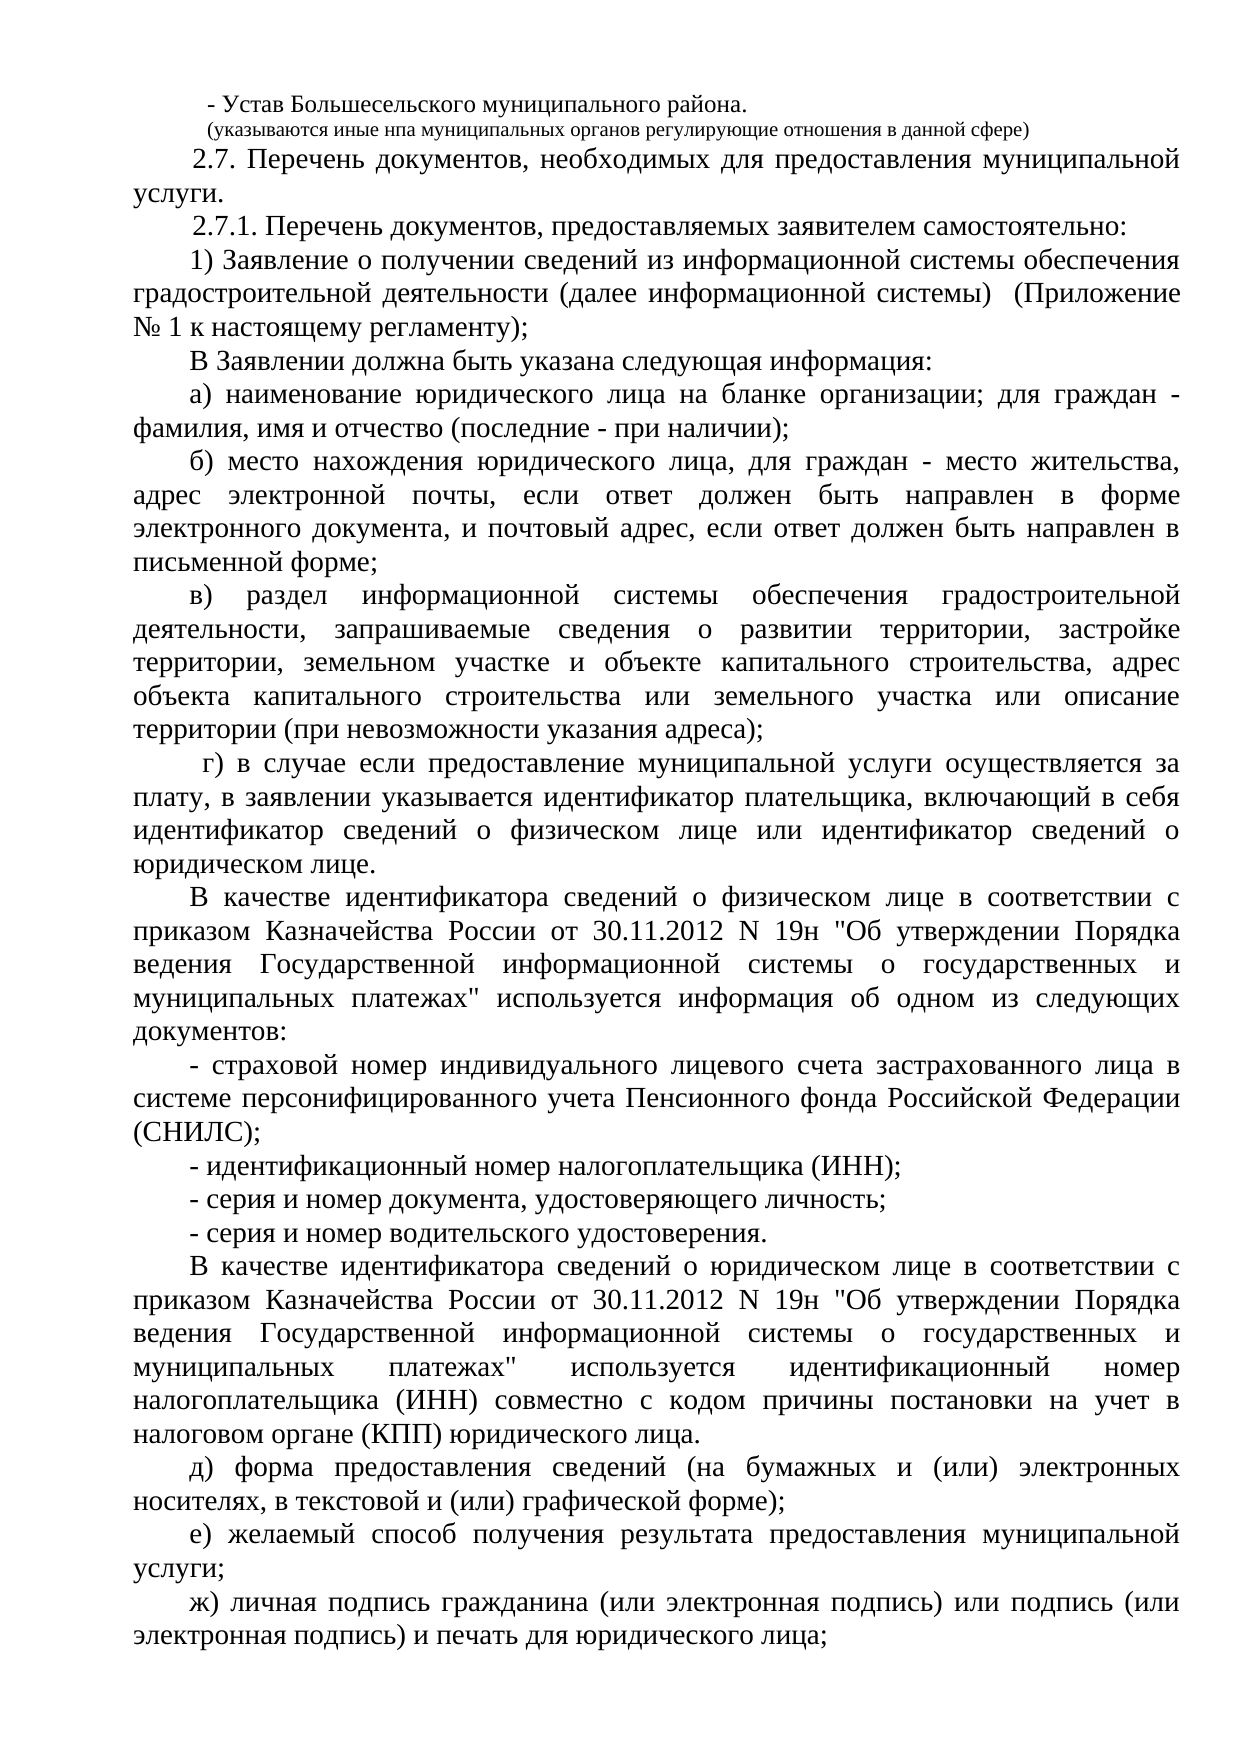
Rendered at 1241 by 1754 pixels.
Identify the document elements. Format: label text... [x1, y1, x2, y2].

text ж) личная подпись гражданина (или электронная подпись) или подпись (или электронная подпись) и печать для юридического лица; [133, 1584, 1181, 1651]
text В качестве идентификатора сведений о юридическом лице в соответствии с приказом Казначейства России от 30.11.2012 N 19н "Об утверждении Порядка ведения Государственной информационной системы о государственных и муниципальных платежах" используется идентификационный номер налогоплательщика (ИНН) совместно с кодом причины постановки на учет в налоговом органе (КПП) юридического лица. [133, 1248, 1181, 1449]
text В Заявлении должна быть указана следующая информация: [133, 343, 1181, 376]
text - идентификационный номер налогоплательщика (ИНН); [133, 1148, 1181, 1181]
text г) в случае если предоставление муниципальной услуги осуществляется за плату, в заявлении указывается идентификатор плательщика, включающий в себя идентификатор сведений о физическом лице или идентификатор сведений о юридическом лице. [133, 745, 1181, 879]
text - серия и номер документа, удостоверяющего личность; [133, 1181, 1181, 1215]
text в) раздел информационной системы обеспечения градостроительной деятельности, запрашиваемые сведения о развитии территории, застройке территории, земельном участке и объекте капитального строительства, адрес объекта капитального строительства или земельного участка или описание территории (при невозможности указания адреса); [133, 577, 1181, 745]
text б) место нахождения юридического лица, для граждан - место жительства, адрес электронной почты, если ответ должен быть направлен в форме электронного документа, и почтовый адрес, если ответ должен быть направлен в письменной форме; [133, 443, 1181, 577]
text а) наименование юридического лица на бланке организации; для граждан - фамилия, имя и отчество (последние - при наличии); [133, 376, 1181, 443]
text (указываются иные нпа муниципальных органов регулирующие отношения в данной сфере) [133, 117, 1181, 141]
text В качестве идентификатора сведений о физическом лице в соответствии с приказом Казначейства России от 30.11.2012 N 19н "Об утверждении Порядка ведения Государственной информационной системы о государственных и муниципальных платежах" используется информация об одном из следующих документов: [133, 879, 1181, 1047]
text - страховой номер индивидуального лицевого счета застрахованного лица в системе персонифицированного учета Пенсионного фонда Российской Федерации (СНИЛС); [133, 1047, 1181, 1148]
text - серия и номер водительского удостоверения. [133, 1215, 1181, 1248]
text е) желаемый способ получения результата предоставления муниципальной услуги; [133, 1517, 1181, 1584]
text д) форма предоставления сведений (на бумажных и (или) электронных носителях, в текстовой и (или) графической форме); [133, 1449, 1181, 1517]
text 2.7.1. Перечень документов, предоставляемых заявителем самостоятельно: [133, 208, 1181, 242]
text 1) Заявление о получении сведений из информационной системы обеспечения градостроительной деятельности (далее информационной системы) (Приложение № 1 к настоящему регламенту); [133, 242, 1181, 343]
text 2.7. Перечень документов, необходимых для предоставления муниципальной услуги. [133, 141, 1181, 208]
text - Устав Большесельского муниципального района. [133, 89, 1181, 117]
